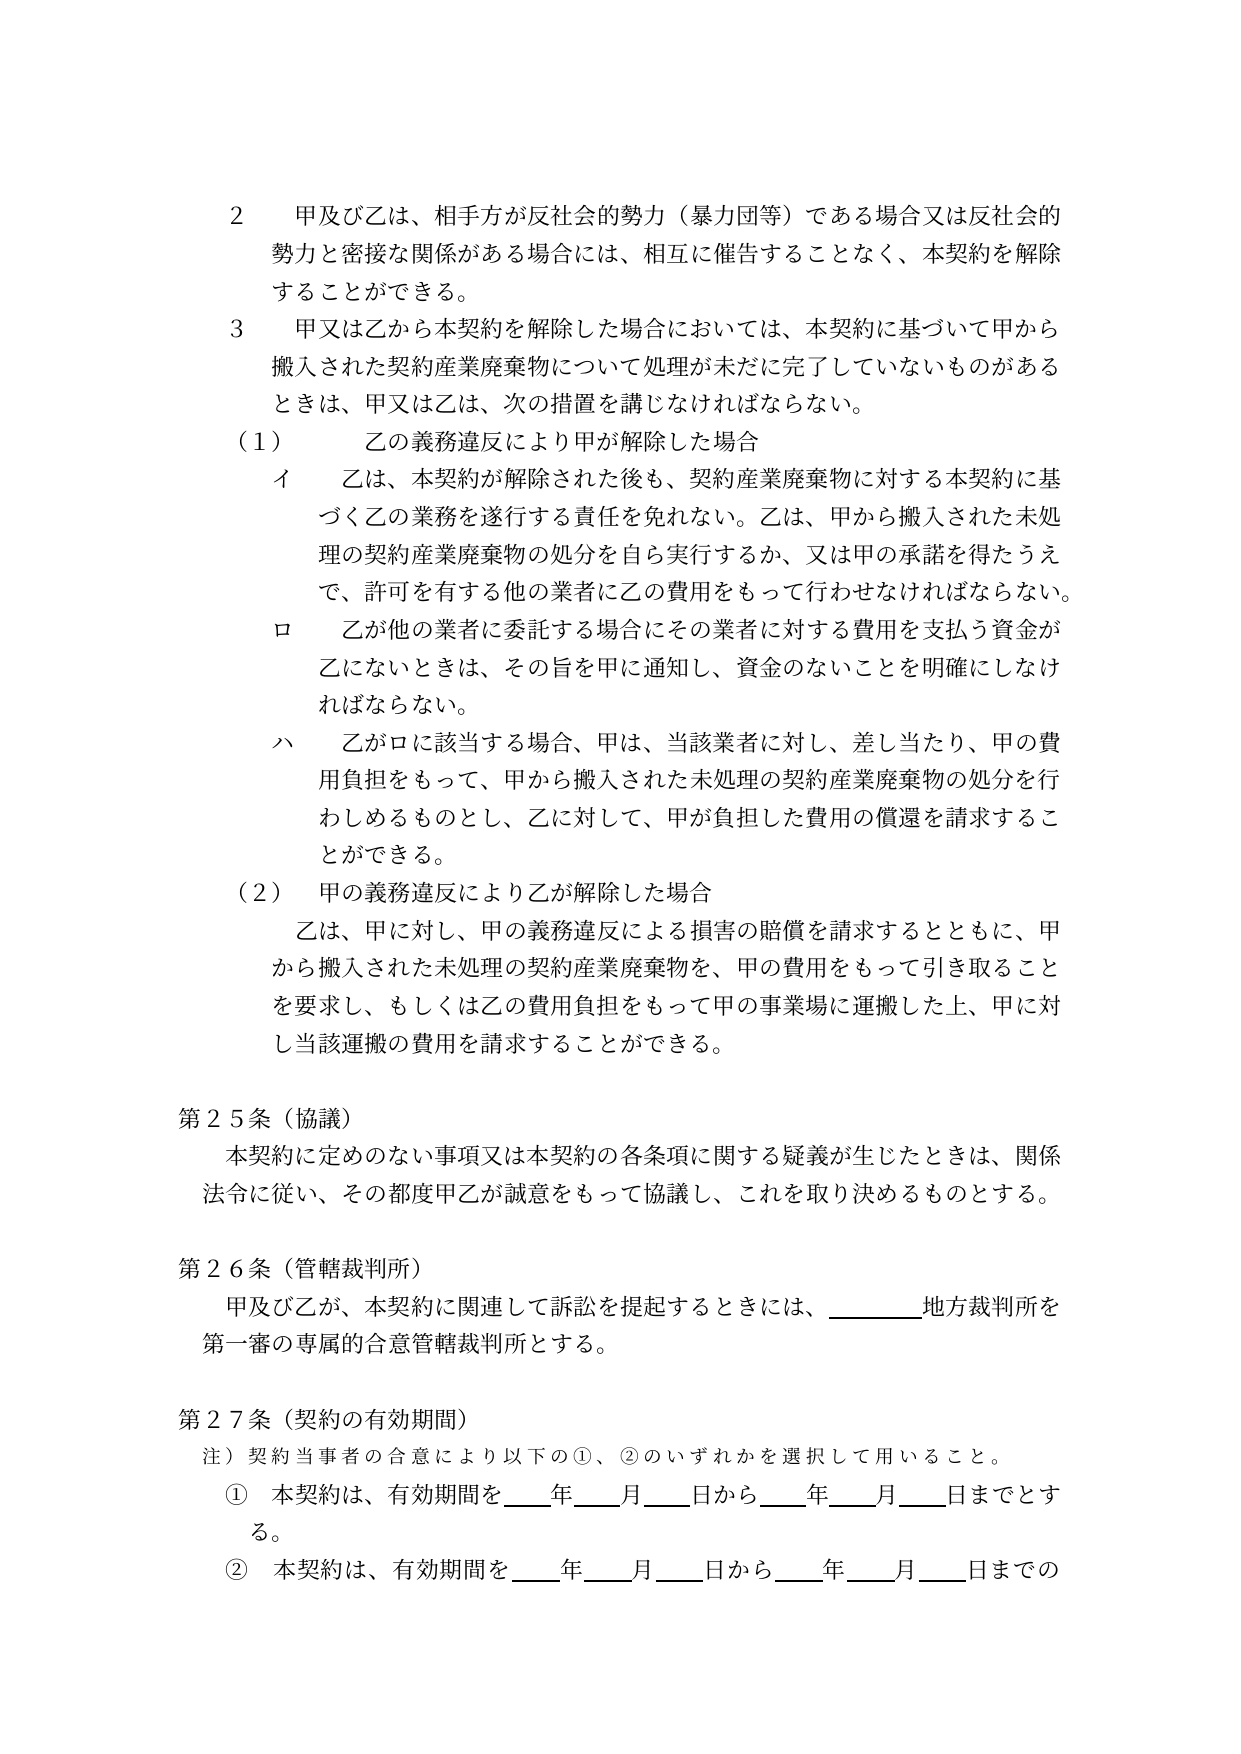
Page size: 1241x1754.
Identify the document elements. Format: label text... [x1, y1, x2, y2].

text 乙は、甲に対し、甲の義務違反による損害の賠償を請求するとともに、甲から搬入された未処理の契約産業廃棄物を、甲の費用をもって引き取ることを要求し、もしくは乙の費用負担をもって甲の事業場に運搬した上、甲に対し当該運搬の費用を請求することができる。 [253, 911, 1061, 1061]
list 乙は、本契約が解除された後も、契約産業廃棄物に対する本契約に基づく乙の業務を遂行する責任を免れない。乙は、甲から搬入された未処理の契約産業廃棄物の処分を自ら実行するか、又は甲の承諾を得たうえで、許可を有する他の業者に乙の費用をもって行わせなければならない。 [253, 459, 1061, 610]
list （管轄裁判所） [179, 1249, 1061, 1287]
text 甲及び乙が、本契約に関連して訴訟を提起するときには、 地方裁判所を第一審の専属的合意管轄裁判所とする。 [193, 1287, 1061, 1362]
list 乙が他の業者に委託する場合にその業者に対する費用を支払う資金が乙にないときは、その旨を甲に通知し、資金のないことを明確にしなければならない。 [253, 610, 1061, 722]
text 本契約に定めのない事項又は本契約の各条項に関する疑義が生じたときは、関係法令に従い、その都度甲乙が誠意をもって協議し、これを取り決めるものとする。 [193, 1136, 1061, 1211]
text ① 本契約は、有効期間を 年 月 日から 年 月 日までとする。 [202, 1474, 1061, 1550]
list （協議） [179, 1098, 1061, 1136]
list 甲及び乙は、相手方が反社会的勢力（暴力団等）である場合又は反社会的勢力と密接な関係がある場合には、相互に催告することなく、本契約を解除することができる。 [202, 196, 1061, 309]
list 甲の義務違反により乙が解除した場合 [208, 873, 1061, 911]
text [202, 1550, 1061, 1587]
list 乙がロに該当する場合、甲は、当該業者に対し、差し当たり、甲の費用負担をもって、甲から搬入された未処理の契約産業廃棄物の処分を行わしめるものとし、乙に対して、甲が負担した費用の償還を請求することができる。 [253, 722, 1061, 873]
list 乙の義務違反により甲が解除した場合 [208, 422, 1061, 459]
list 甲又は乙から本契約を解除した場合においては、本契約に基づいて甲から搬入された契約産業廃棄物について処理が未だに完了していないものがあるときは、甲又は乙は、次の措置を講じなければならない。 [202, 309, 1061, 422]
text 注）契約当事者の合意により以下の①、②のいずれかを選択して用いること。 [193, 1437, 1061, 1474]
list （契約の有効期間） [179, 1399, 1061, 1437]
